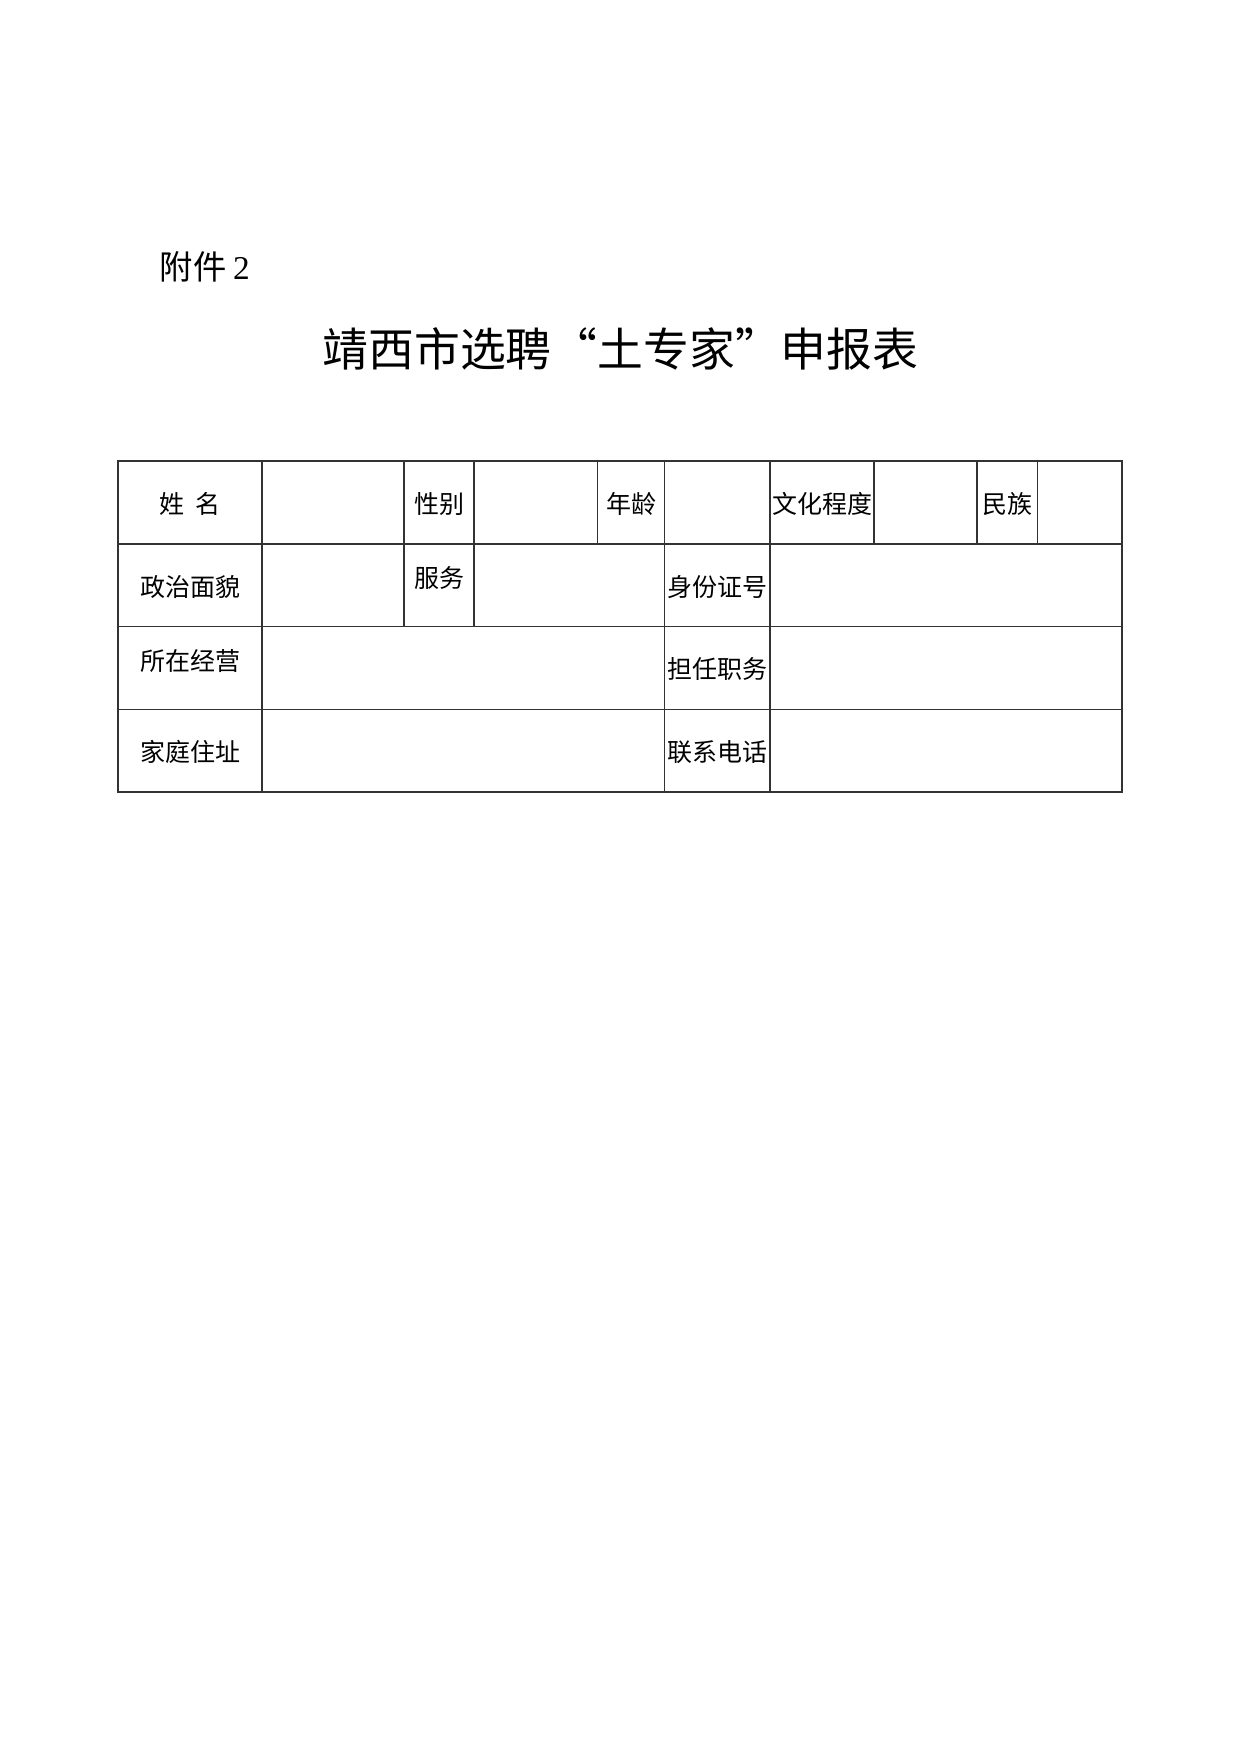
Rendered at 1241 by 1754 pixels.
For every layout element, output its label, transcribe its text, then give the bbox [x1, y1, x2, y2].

table_header [875, 462, 976, 543]
text 靖西市选聘“土专家”申报表 [159, 298, 1081, 395]
table_header 性别 [405, 462, 473, 543]
table_cell [771, 710, 1121, 791]
table_header [665, 462, 769, 543]
table_header 姓 名 [119, 462, 261, 543]
text 附件2 [159, 233, 1081, 298]
table_cell 联系电话 [665, 710, 769, 791]
table_cell [263, 545, 403, 626]
table_cell 所在经营 组织名称 [119, 627, 261, 708]
table_cell 服务产业 [405, 545, 473, 626]
table_header 文化程度 [771, 462, 873, 543]
table_header [263, 462, 403, 543]
table_cell [771, 627, 1121, 708]
table_cell 担任职务 [665, 627, 769, 708]
table_cell [771, 545, 1121, 626]
table_header [475, 462, 597, 543]
table_cell [263, 710, 664, 791]
table_header 民族 [978, 462, 1037, 543]
table_cell [475, 545, 664, 626]
table_cell [263, 627, 664, 708]
table_header [1038, 462, 1121, 543]
table_cell 身份证号 [665, 545, 769, 626]
table_header 年龄 [598, 462, 664, 543]
table_cell 家庭住址 [119, 710, 261, 791]
table_cell 政治面貌 [119, 545, 261, 626]
